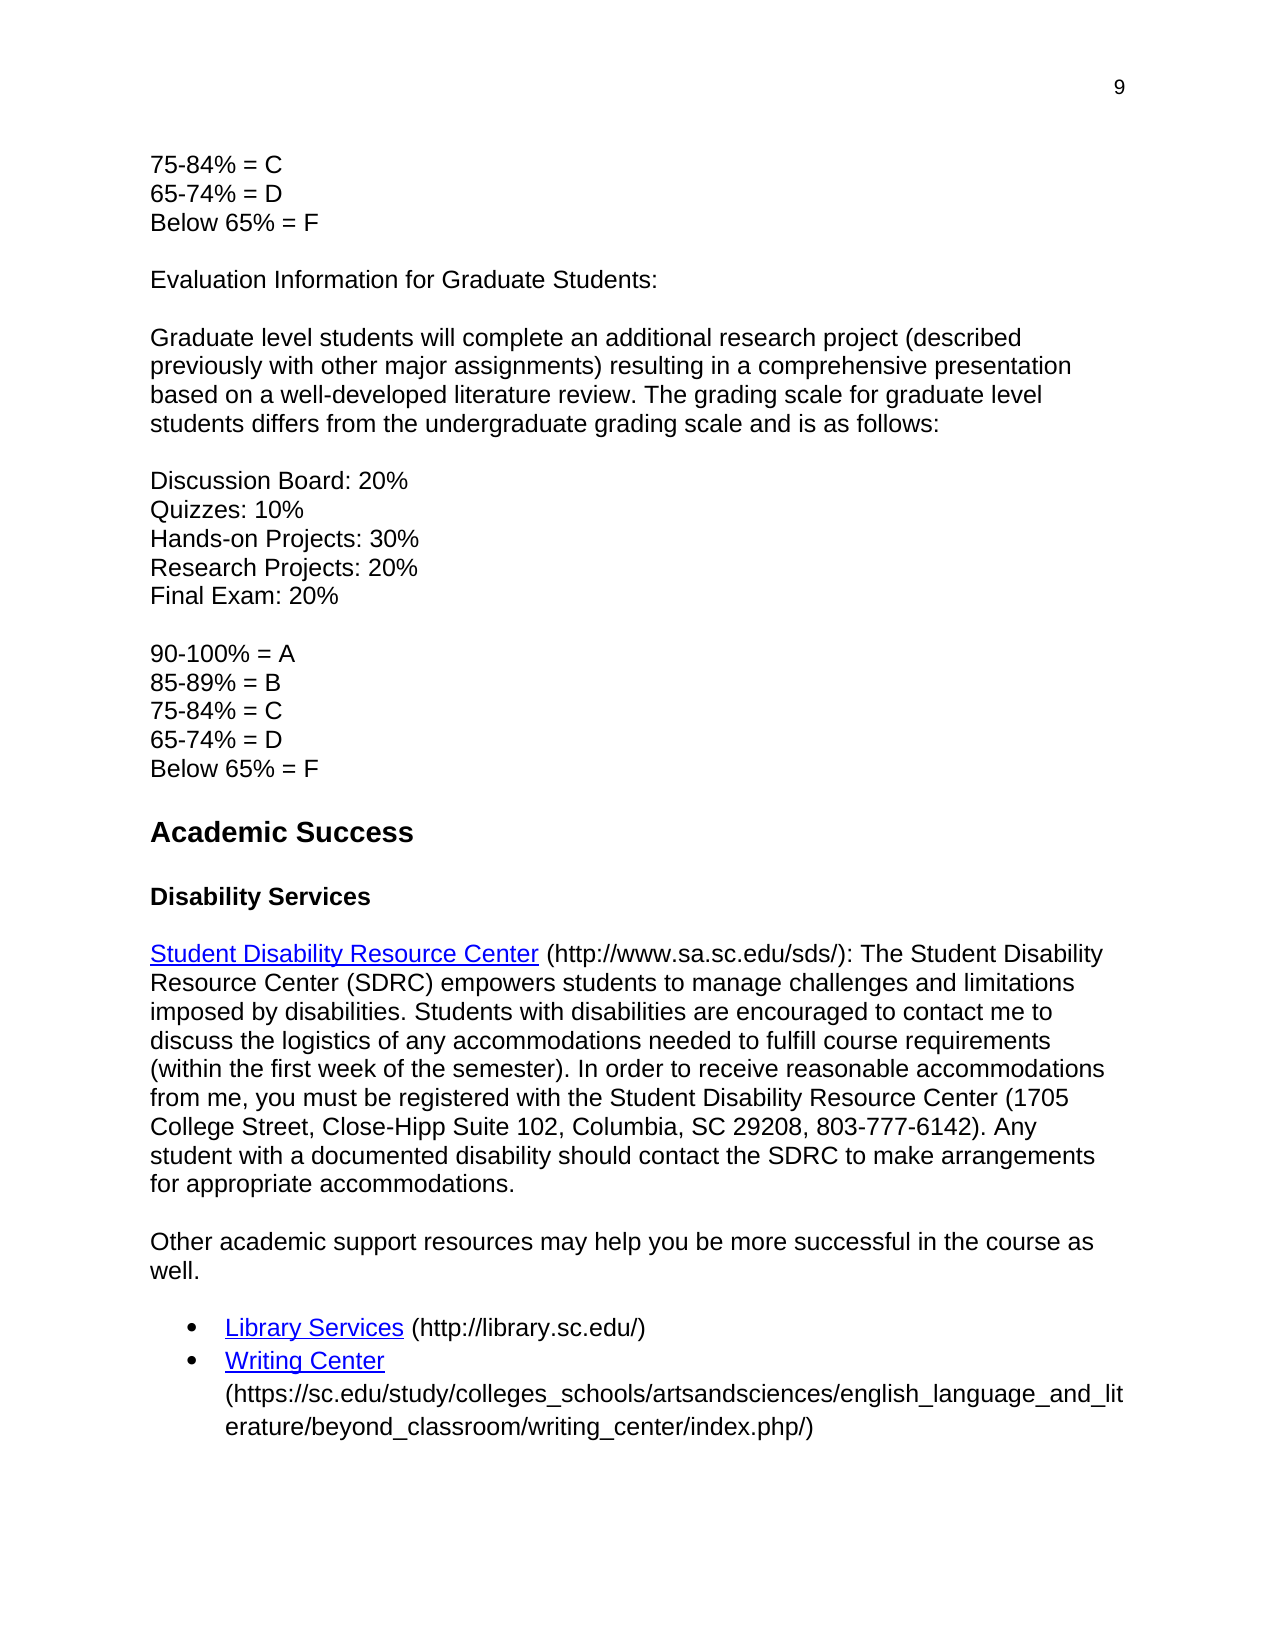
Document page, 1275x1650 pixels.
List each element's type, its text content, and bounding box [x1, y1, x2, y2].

list Library Services (http://library.sc.edu/) [187, 1313, 1125, 1342]
text 85-89% = B [150, 667, 1125, 696]
text 65-74% = D [150, 725, 1125, 754]
text Below 65% = F [150, 207, 1125, 236]
text Final Exam: 20% [150, 581, 1125, 610]
text Graduate level students will complete an additional research project (described previously with other major assignments) resulting in a comprehensive presentation based on a well-developed literature review. The grading scale for graduate level students differs from the undergraduate grading scale and is as follows: [150, 322, 1125, 437]
text 90-100% = A [150, 639, 1125, 667]
text 75-84% = C [150, 150, 1125, 179]
text Evaluation Information for Graduate Students: [150, 265, 1125, 294]
subtitle Disability Services [150, 882, 1125, 911]
text 65-74% = D [150, 179, 1125, 207]
text Hands-on Projects: 30% [150, 524, 1125, 552]
text Research Projects: 20% [150, 552, 1125, 581]
list Writing Center (https://sc.edu/study/colleges_schools/artsandsciences/english_language_and_literature/beyond_classroom/writing_center/index.php/) [187, 1346, 1125, 1441]
text Student Disability Resource Center (http://www.sa.sc.edu/sds/): The Student Disability Resource Center (SDRC) empowers students to manage challenges and limitations imposed by disabilities. Students with disabilities are encouraged to contact me to discuss the logistics of any accommodations needed to fulfill course requirements (within the first week of the semester). In order to receive reasonable accommodations from me, you must be registered with the Student Disability Resource Center (1705 College Street, Close-Hipp Suite 102, Columbia, SC 29208, 803-777-6142). Any student with a documented disability should contact the SDRC to make arrangements for appropriate accommodations. [150, 939, 1125, 1198]
text Quizzes: 10% [150, 495, 1125, 524]
text Discussion Board: 20% [150, 466, 1125, 495]
text Other academic support resources may help you be more successful in the course as well. [150, 1227, 1125, 1284]
subtitle Academic Success [150, 815, 1125, 849]
text 75-84% = C [150, 696, 1125, 725]
text Below 65% = F [150, 754, 1125, 782]
